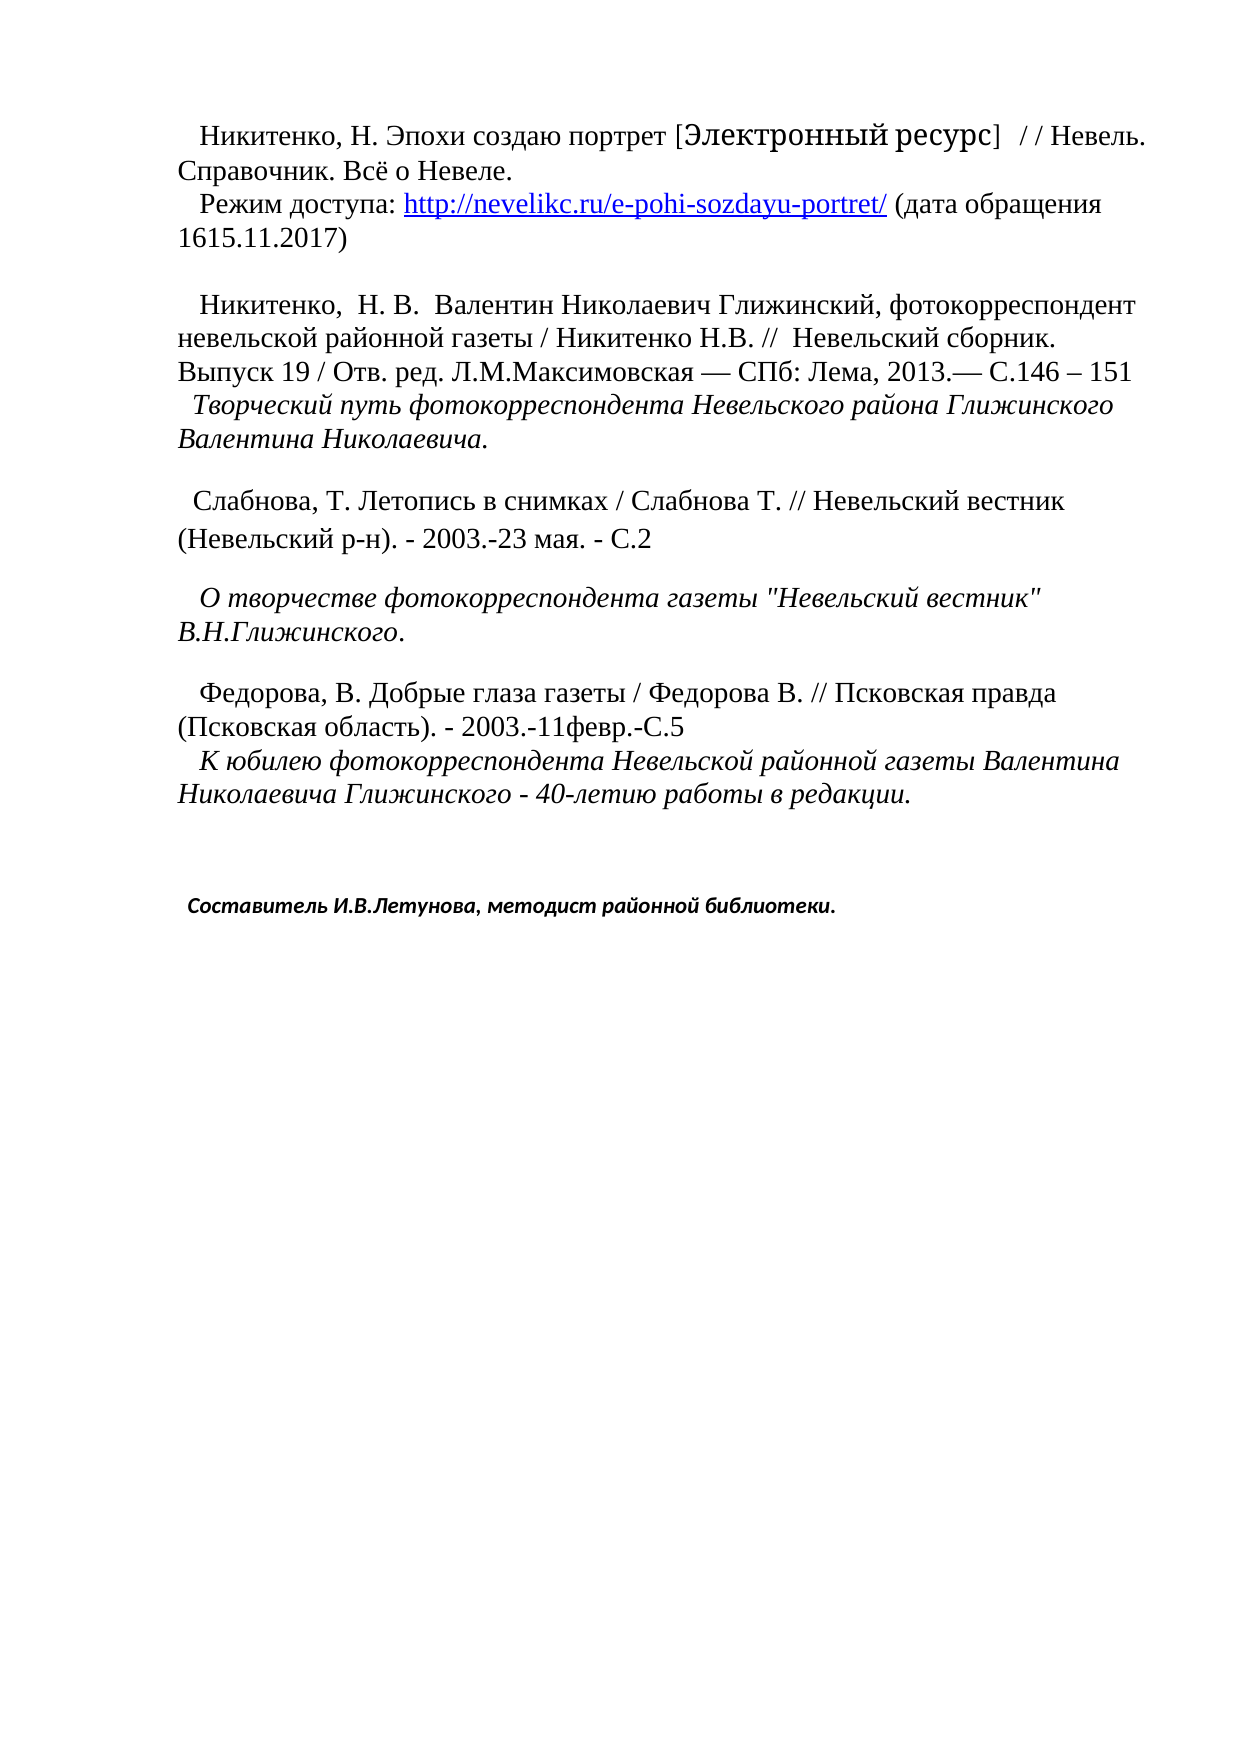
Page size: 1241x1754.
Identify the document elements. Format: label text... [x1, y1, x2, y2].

text Никитенко, Н. Эпохи создаю портрет [Электронный ресурс] / / Невель. Справочник. Всё о Невеле. [177, 118, 1152, 186]
text О творчестве фотокорреспондента газеты "Невельский вестник" В.Н.Глижинского. [177, 581, 1152, 676]
text Никитенко, Н. В. Валентин Николаевич Глижинский, фотокорреспондент невельской районной газеты / Никитенко Н.В. // Невельский сборник. Выпуск 19 / Отв. ред. Л.М.Максимовская — СПб: Лема, 2013.— С.146 – 151 [177, 287, 1152, 387]
text Слабнова, Т. Летопись в снимках / Слабнова Т. // Невельский вестник (Невельский р-н). - 2003.-23 мая. - С.2 [177, 483, 1152, 555]
text Федорова, В. Добрые глаза газеты / Федорова В. // Псковская правда (Псковская область). - 2003.-11февр.-С.5 [177, 676, 1152, 743]
text Режим доступа: http://nevelikc.ru/e-pohi-sozdayu-portret/ (дата обращения 1615.11.2017) [177, 186, 1152, 253]
text К юбилею фотокорреспондента Невельской районной газеты Валентина Николаевича Глижинского - 40-летию работы в редакции. [177, 743, 1152, 838]
text Составитель И.В.Летунова, методист районной библиотеки. [177, 891, 1152, 919]
text Творческий путь фотокорреспондента Невельского района Глижинского Валентина Николаевича. [177, 387, 1152, 483]
